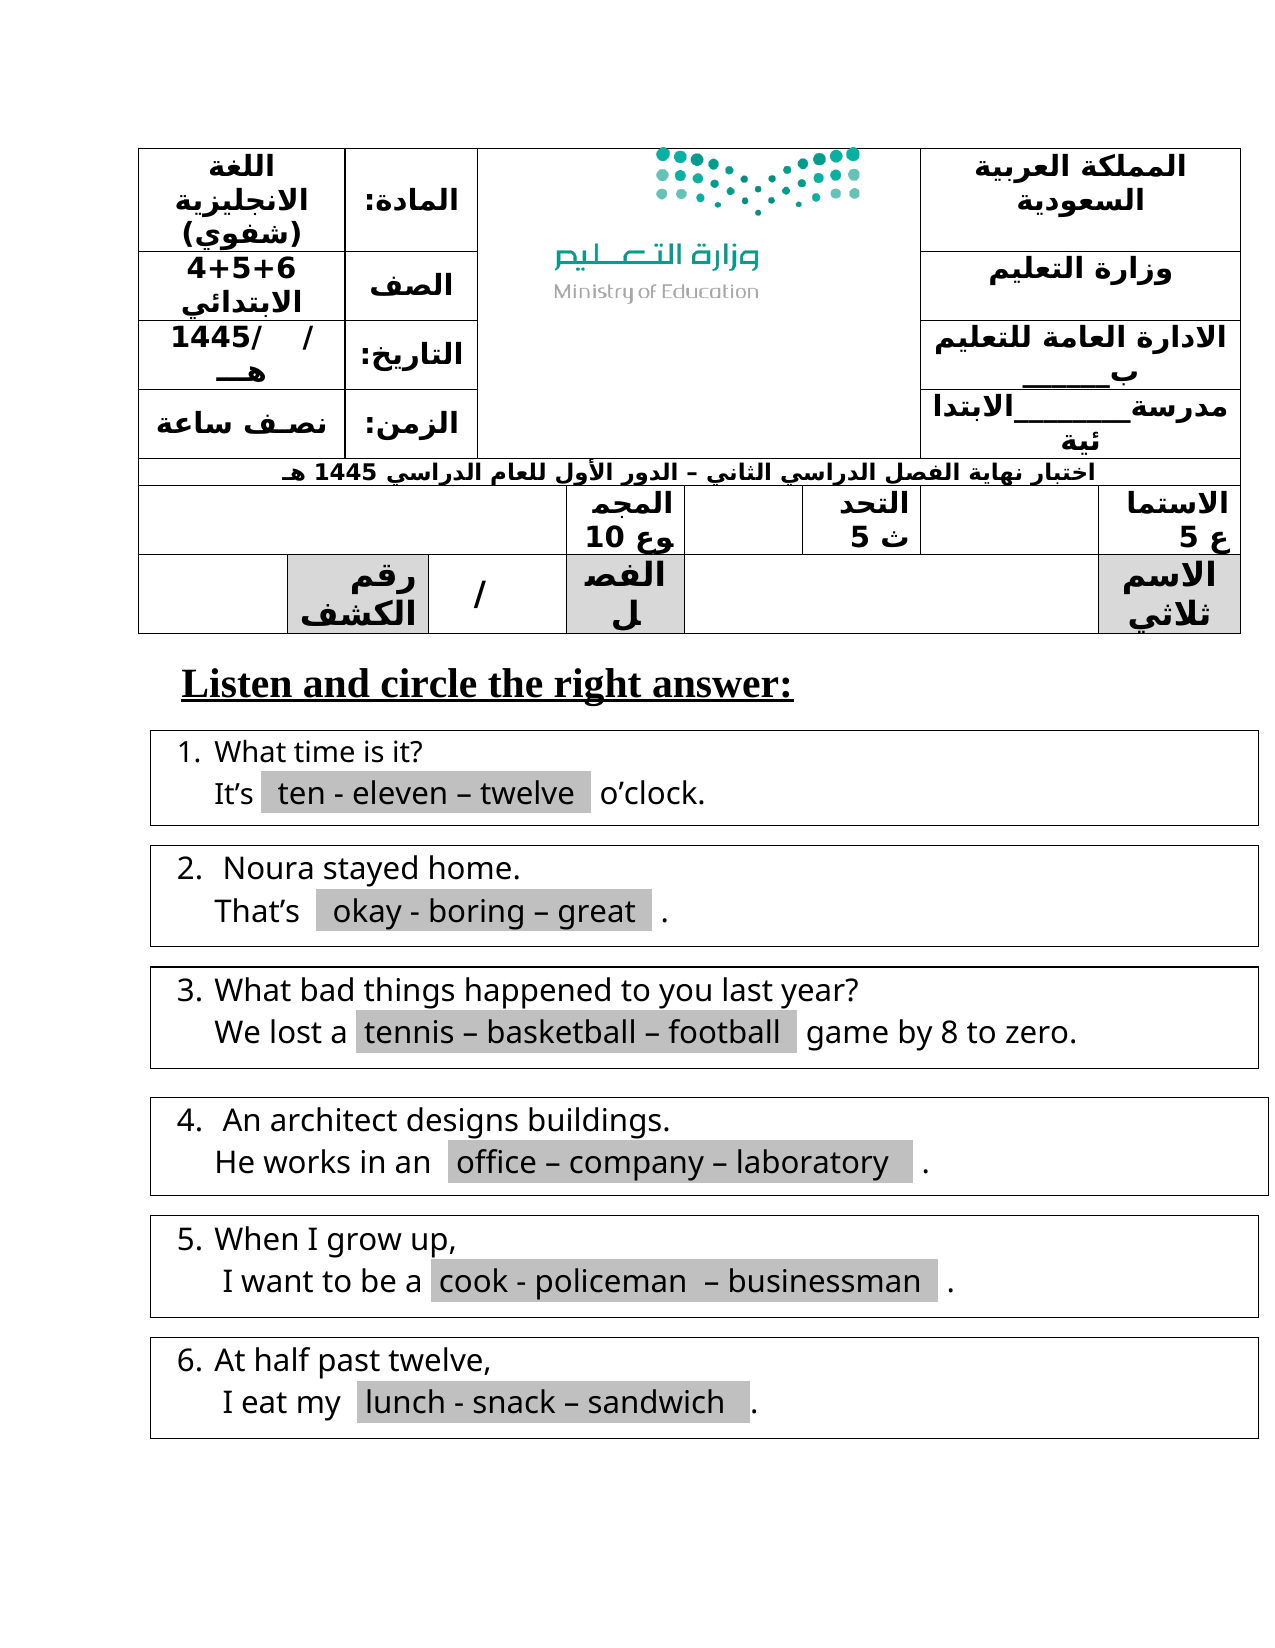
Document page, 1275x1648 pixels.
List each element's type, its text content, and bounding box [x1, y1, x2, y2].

table_header At half past twelve, I eat my lunch - snack – sandwich . [151, 1338, 1258, 1438]
table_cell [685, 486, 802, 554]
table_cell الفصل [567, 555, 684, 633]
table_header [478, 149, 920, 458]
table_header An architect designs buildings. He works in an office – company – laboratory . [151, 1098, 1268, 1195]
table_cell [685, 555, 1098, 633]
table_cell [139, 486, 566, 554]
table_cell مدرسة________الابتدائية [921, 390, 1240, 458]
table_cell المجموع 10 [567, 486, 684, 554]
table_cell الزمن: [346, 390, 477, 458]
table_header Noura stayed home. That’s okay - boring – great . [151, 846, 1258, 946]
table_cell اختبار نهاية الفصل الدراسي الثاني – الدور الأول للعام الدراسي 1445 هـ [139, 459, 1240, 485]
table_cell [139, 555, 287, 633]
table_cell وزارة التعليم [921, 252, 1240, 320]
table_header When I grow up, I want to be a cook - policeman – businessman . [151, 1216, 1258, 1317]
picture [554, 147, 860, 304]
table_header What time is it? It’s ten - eleven – twelve o’clock. [151, 731, 1258, 825]
table_cell / [429, 555, 566, 633]
table_header What bad things happened to you last year? We lost a tennis – basketball – football game by 8 to zero. [151, 968, 1258, 1068]
table_cell التحدث 5 [803, 486, 920, 554]
table_cell التاريخ: [346, 321, 477, 389]
table_header المملكة العربية السعودية [921, 149, 1240, 251]
table_cell 4+5+6 الابتدائي [139, 252, 344, 320]
table_cell رقم الكشف [288, 555, 428, 633]
table_header المادة: [346, 149, 477, 251]
table_cell / /1445 هـــ [139, 321, 344, 389]
table_cell [921, 486, 1098, 554]
table_cell نصـف ساعة [139, 390, 344, 458]
text Listen and circle the right answer: [150, 658, 1125, 706]
table_cell الاستماع 5 [1099, 486, 1240, 554]
table_header اللغة الانجليزية (شفوي) [139, 149, 344, 251]
table_cell الاسم ثلاثي [1099, 555, 1240, 633]
table_cell الصف [346, 252, 477, 320]
table_cell الادارة العامة للتعليم ب______ [921, 321, 1240, 389]
